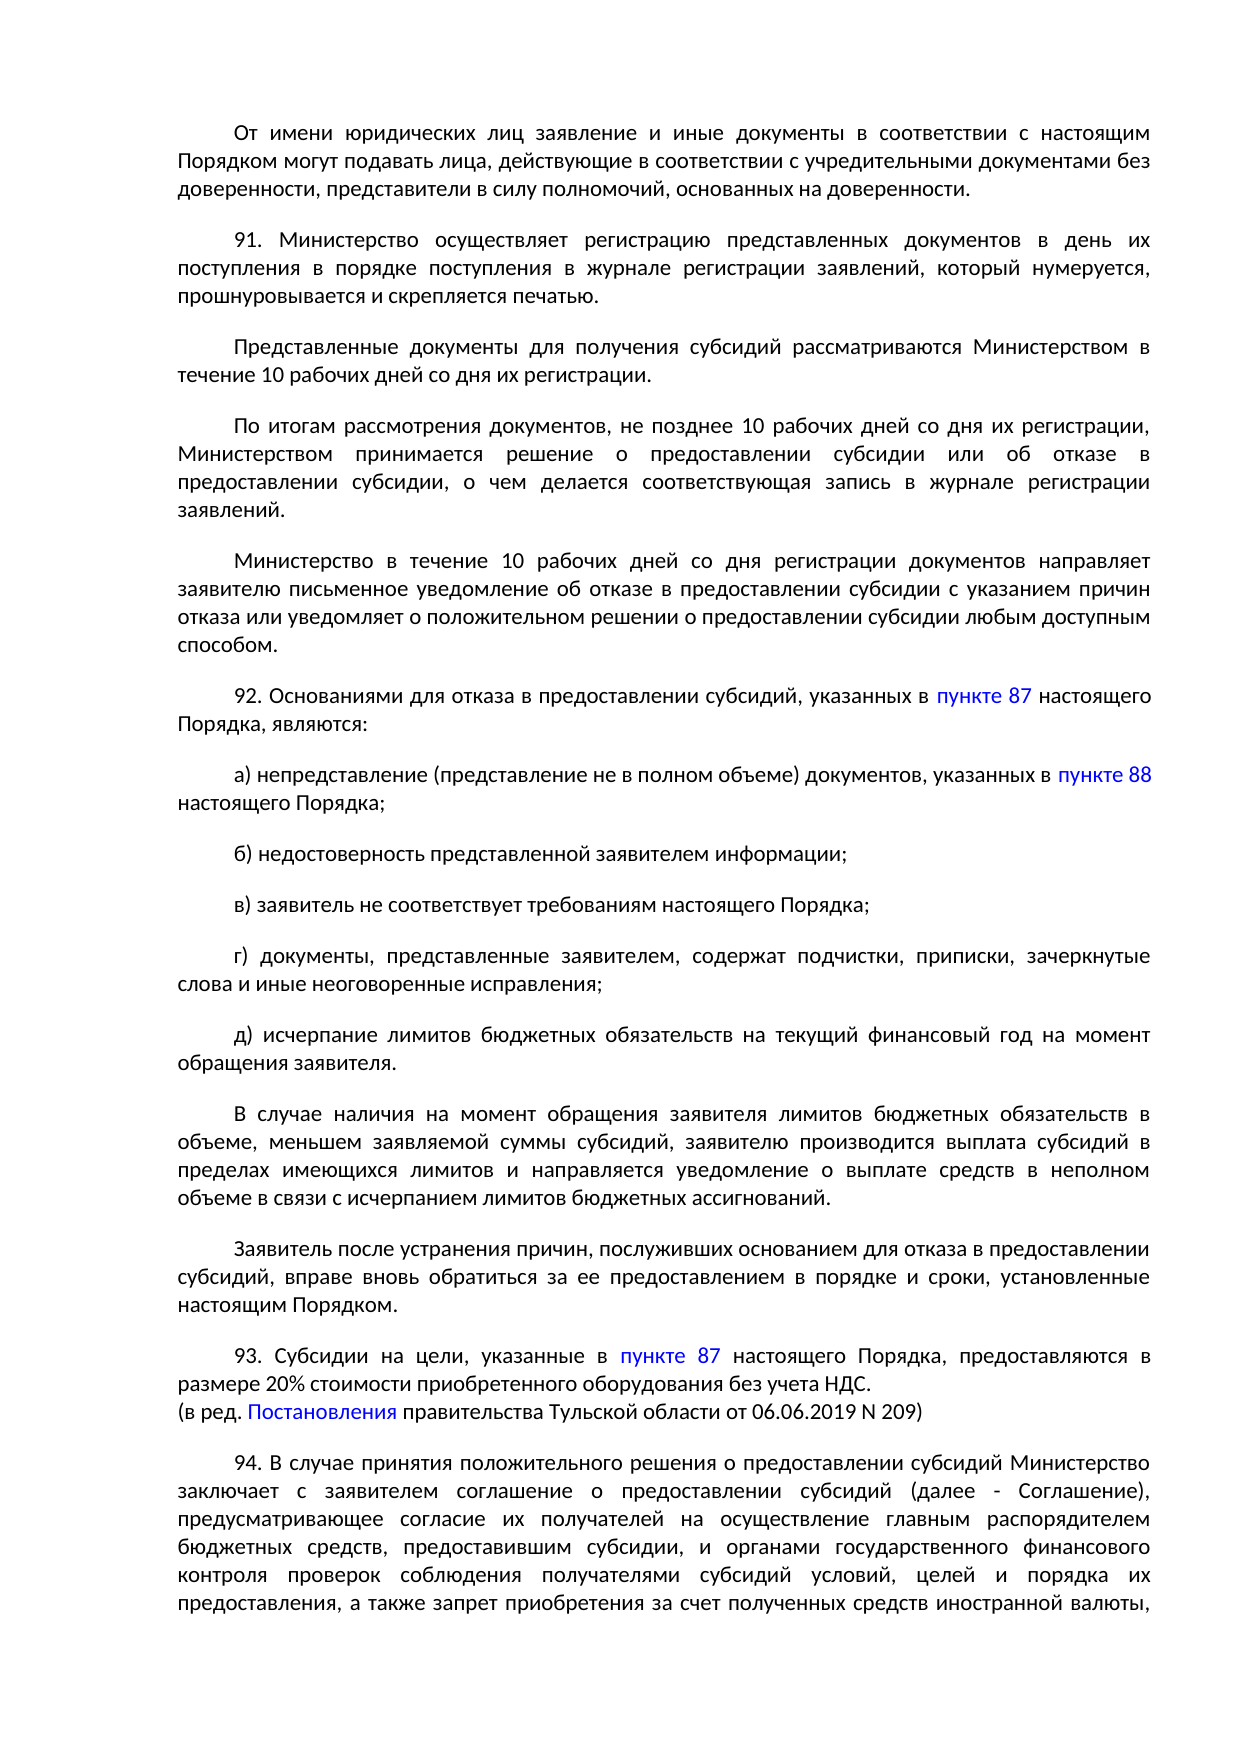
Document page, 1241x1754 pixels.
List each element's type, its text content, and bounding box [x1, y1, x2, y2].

text Представленные документы для получения субсидий рассматриваются Министерством в течение 10 рабочих дней со дня их регистрации. [177, 332, 1152, 388]
text (в ред. Постановления правительства Тульской области от 06.06.2019 N 209) [177, 1397, 1152, 1425]
text По итогам рассмотрения документов, не позднее 10 рабочих дней со дня их регистрации, Министерством принимается решение о предоставлении субсидии или об отказе в предоставлении субсидии, о чем делается соответствующая запись в журнале регистрации заявлений. [177, 411, 1152, 523]
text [177, 1448, 1152, 1616]
text д) исчерпание лимитов бюджетных обязательств на текущий финансовый год на момент обращения заявителя. [177, 1020, 1152, 1076]
text От имени юридических лиц заявление и иные документы в соответствии с настоящим Порядком могут подавать лица, действующие в соответствии с учредительными документами без доверенности, представители в силу полномочий, основанных на доверенности. [177, 118, 1152, 202]
text 92. Основаниями для отказа в предоставлении субсидий, указанных в пункте 87 настоящего Порядка, являются: [177, 681, 1152, 737]
text Министерство в течение 10 рабочих дней со дня регистрации документов направляет заявителю письменное уведомление об отказе в предоставлении субсидии с указанием причин отказа или уведомляет о положительном решении о предоставлении субсидии любым доступным способом. [177, 546, 1152, 658]
text г) документы, представленные заявителем, содержат подчистки, приписки, зачеркнутые слова и иные неоговоренные исправления; [177, 941, 1152, 997]
text В случае наличия на момент обращения заявителя лимитов бюджетных обязательств в объеме, меньшем заявляемой суммы субсидий, заявителю производится выплата субсидий в пределах имеющихся лимитов и направляется уведомление о выплате средств в неполном объеме в связи с исчерпанием лимитов бюджетных ассигнований. [177, 1099, 1152, 1211]
text Заявитель после устранения причин, послуживших основанием для отказа в предоставлении субсидий, вправе вновь обратиться за ее предоставлением в порядке и сроки, установленные настоящим Порядком. [177, 1234, 1152, 1318]
text б) недостоверность представленной заявителем информации; [177, 839, 1152, 867]
text а) непредставление (представление не в полном объеме) документов, указанных в пункте 88 настоящего Порядка; [177, 760, 1152, 816]
text 93. Субсидии на цели, указанные в пункте 87 настоящего Порядка, предоставляются в размере 20% стоимости приобретенного оборудования без учета НДС. [177, 1341, 1152, 1397]
text в) заявитель не соответствует требованиям настоящего Порядка; [177, 890, 1152, 918]
text 91. Министерство осуществляет регистрацию представленных документов в день их поступления в порядке поступления в журнале регистрации заявлений, который нумеруется, прошнуровывается и скрепляется печатью. [177, 225, 1152, 309]
